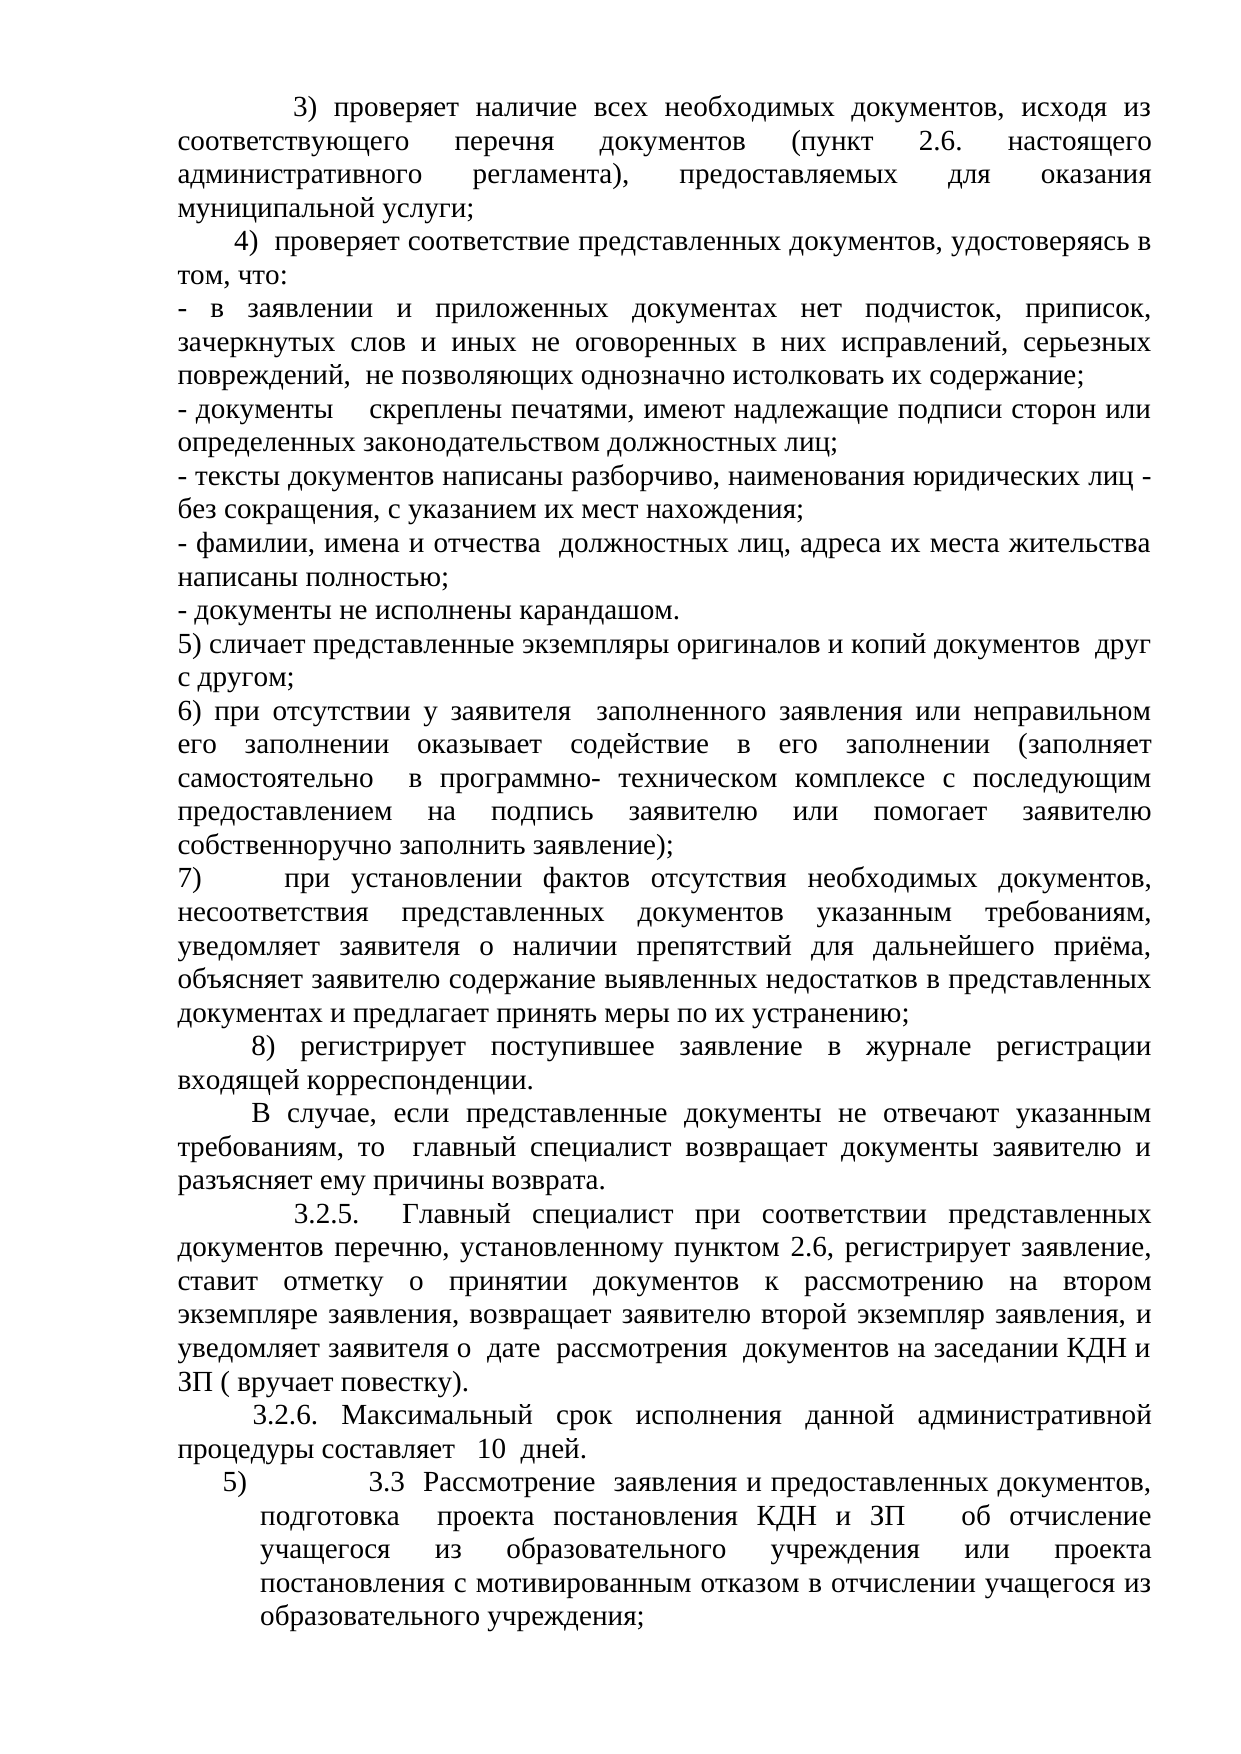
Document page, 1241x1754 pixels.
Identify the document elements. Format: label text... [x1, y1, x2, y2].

text 3.2.6. Максимальный срок исполнения данной административной процедуры составляет 10 дней. [177, 1397, 1152, 1464]
text 4) проверяет соответствие представленных документов, удостоверяясь в том, что: [177, 223, 1152, 290]
text 3.2.5. Главный специалист при соответствии представленных документов перечню, установленному пунктом 2.6, регистрирует заявление, ставит отметку о принятии документов к рассмотрению на втором экземпляре заявления, возвращает заявителю второй экземпляр заявления, и уведомляет заявителя о дате рассмотрения документов на заседании КДН и ЗП ( вручает повестку). [177, 1196, 1152, 1397]
text 6) при отсутствии у заявителя заполненного заявления или неправильном его заполнении оказывает содействие в его заполнении (заполняет самостоятельно в программно- техническом комплексе с последующим предоставлением на подпись заявителю или помогает заявителю собственноручно заполнить заявление); [177, 693, 1152, 861]
text В случае, если представленные документы не отвечают указанным требованиям, то главный специалист возвращает документы заявителю и разъясняет ему причины возврата. [177, 1095, 1152, 1196]
text 7) при установлении фактов отсутствия необходимых документов, несоответствия представленных документов указанным требованиям, уведомляет заявителя о наличии препятствий для дальнейшего приёма, объясняет заявителю содержание выявленных недостатков в представленных документах и предлагает принять меры по их устранению; [177, 861, 1152, 1028]
text 8) регистрирует поступившее заявление в журнале регистрации входящей корреспонденции. [177, 1028, 1152, 1095]
text - фамилии, имена и отчества должностных лиц, адреса их места жительства написаны полностью; [177, 525, 1152, 592]
text - документы не исполнены карандашом. [177, 592, 1152, 626]
text - в заявлении и приложенных документах нет подчисток, приписок, зачеркнутых слов и иных не оговоренных в них исправлений, серьезных повреждений, не позволяющих однозначно истолковать их содержание; [177, 290, 1152, 391]
text 5) сличает представленные экземпляры оригиналов и копий документов друг с другом; [177, 626, 1152, 693]
text - документы скреплены печатями, имеют надлежащие подписи сторон или определенных законодательством должностных лиц; [177, 391, 1152, 458]
text - тексты документов написаны разборчиво, наименования юридических лиц - без сокращения, с указанием их мест нахождения; [177, 458, 1152, 525]
text 3) проверяет наличие всех необходимых документов, исходя из соответствующего перечня документов (пункт 2.6. настоящего административного регламента), предоставляемых для оказания муниципальной услуги; [177, 89, 1152, 223]
list 3.3 Рассмотрение заявления и предоставленных документов, подготовка проекта постановления КДН и ЗП об отчисление учащегося из образовательного учреждения или проекта постановления с мотивированным отказом в отчислении учащегося из образовательного учреждения; [222, 1464, 1152, 1632]
